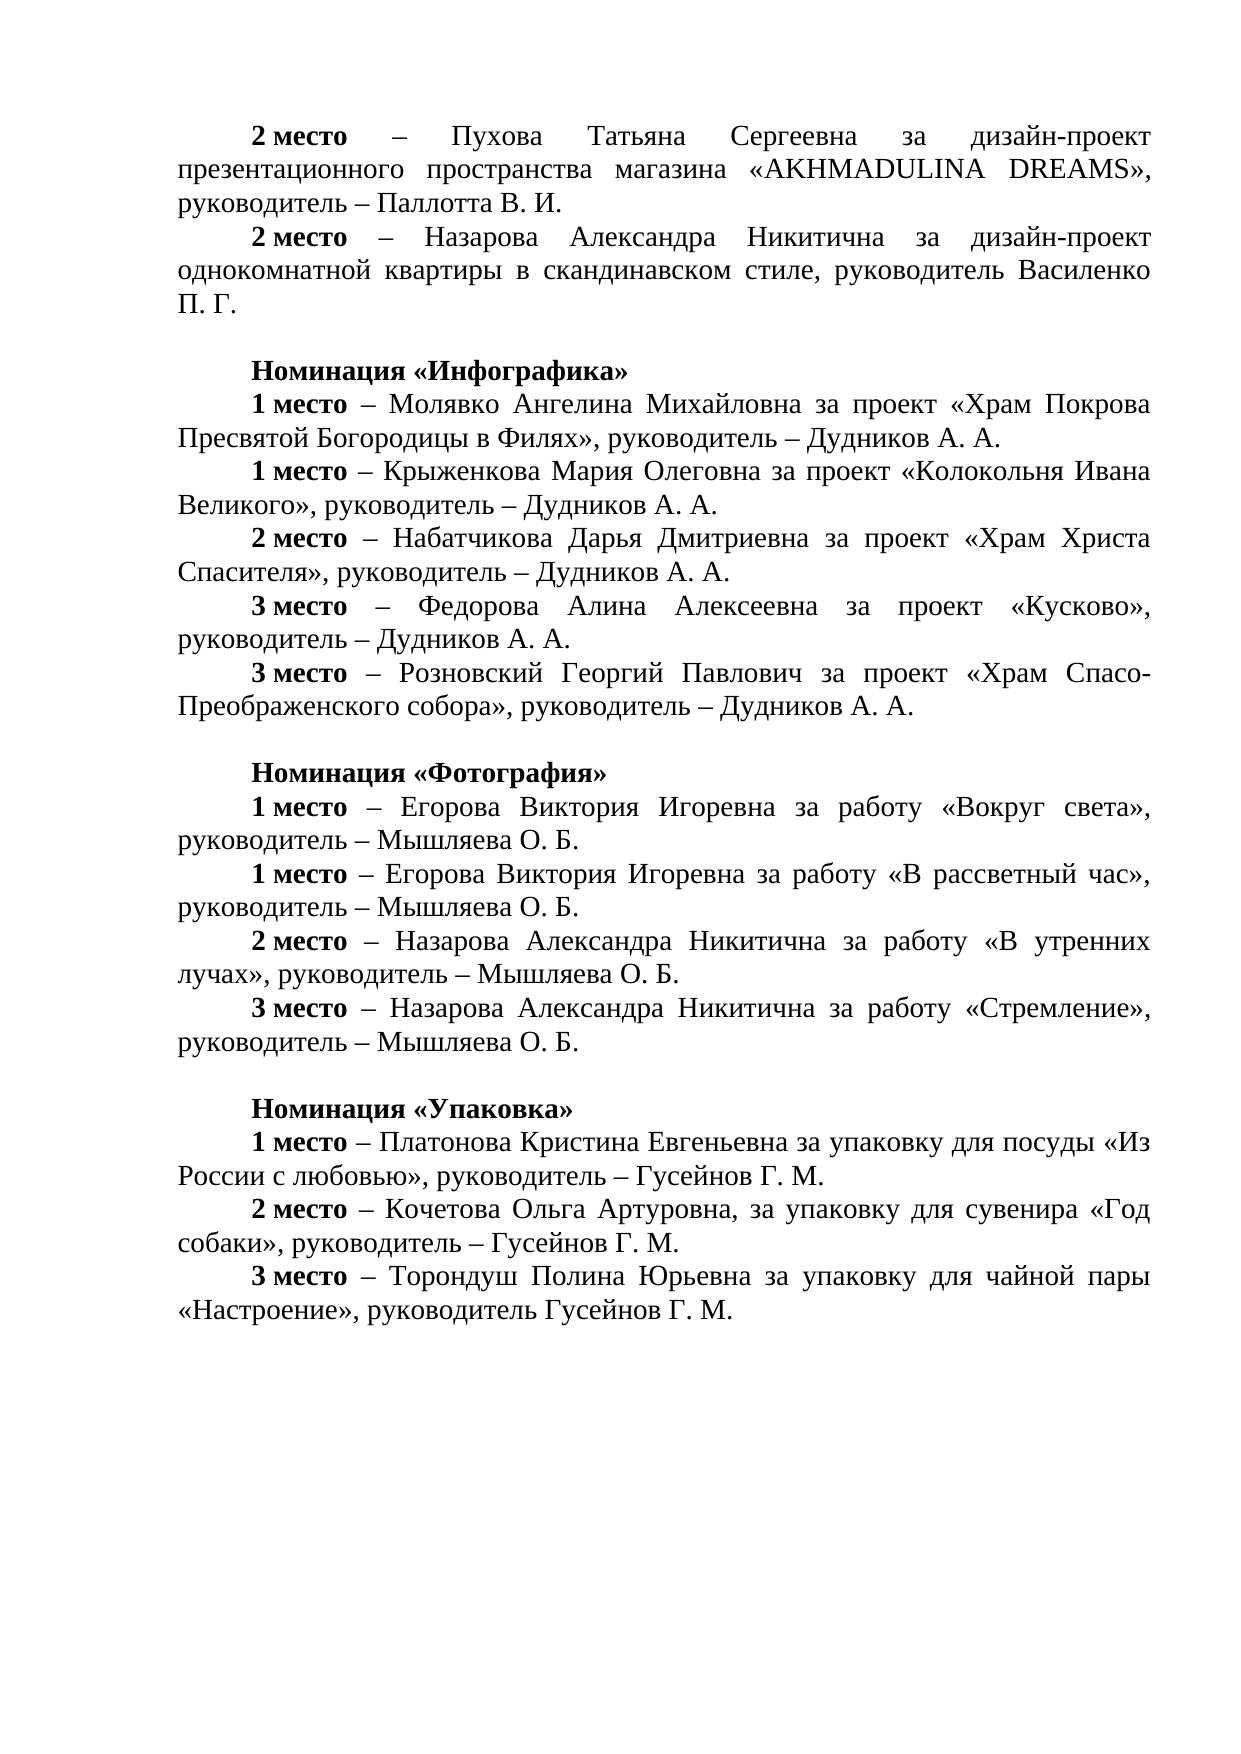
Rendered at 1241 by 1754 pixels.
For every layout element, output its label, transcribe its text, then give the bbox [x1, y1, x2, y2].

text 3 место – Розновский Георгий Павлович за проект «Храм Спасо-Преображенского собора», руководитель – Дудников А. А. [177, 655, 1152, 722]
text 1 место – Крыженкова Мария Олеговна за проект «Колокольня Ивана Великого», руководитель – Дудников А. А. [177, 453, 1152, 521]
text 1 место – Платонова Кристина Евгеньевна за упаковку для посуды «Из России с любовью», руководитель – Гусейнов Г. М. [177, 1124, 1152, 1191]
text 2 место – Назарова Александра Никитична за дизайн-проект однокомнатной квартиры в скандинавском стиле, руководитель Василенко П. Г. [177, 219, 1152, 319]
text 3 место – Назарова Александра Никитична за работу «Стремление», руководитель – Мышляева О. Б. [177, 990, 1152, 1057]
text Номинация «Фотография» [177, 755, 1152, 789]
text 2 место – Набатчикова Дарья Дмитриевна за проект «Храм Христа Спасителя», руководитель – Дудников А. А. [177, 521, 1152, 588]
text Номинация «Упаковка» [177, 1091, 1152, 1124]
text 2 место – Назарова Александра Никитична за работу «В утренних лучах», руководитель – Мышляева О. Б. [177, 923, 1152, 990]
text 3 место – Торондуш Полина Юрьевна за упаковку для чайной пары «Настроение», руководитель Гусейнов Г. М. [177, 1258, 1152, 1326]
text 3 место – Федорова Алина Алексеевна за проект «Кусково», руководитель – Дудников А. А. [177, 588, 1152, 655]
text Номинация «Инфографика» [177, 353, 1152, 386]
text 2 место – Кочетова Ольга Артуровна, за упаковку для сувенира «Год собаки», руководитель – Гусейнов Г. М. [177, 1191, 1152, 1258]
text 1 место – Молявко Ангелина Михайловна за проект «Храм Покрова Пресвятой Богородицы в Филях», руководитель – Дудников А. А. [177, 386, 1152, 453]
text 2 место – Пухова Татьяна Сергеевна за дизайн-проект презентационного пространства магазина «AKHMADULINA DREAMS», руководитель – Паллотта В. И. [177, 118, 1152, 219]
text 1 место – Егорова Виктория Игоревна за работу «Вокруг света», руководитель – Мышляева О. Б. [177, 789, 1152, 856]
text 1 место – Егорова Виктория Игоревна за работу «В рассветный час», руководитель – Мышляева О. Б. [177, 856, 1152, 923]
